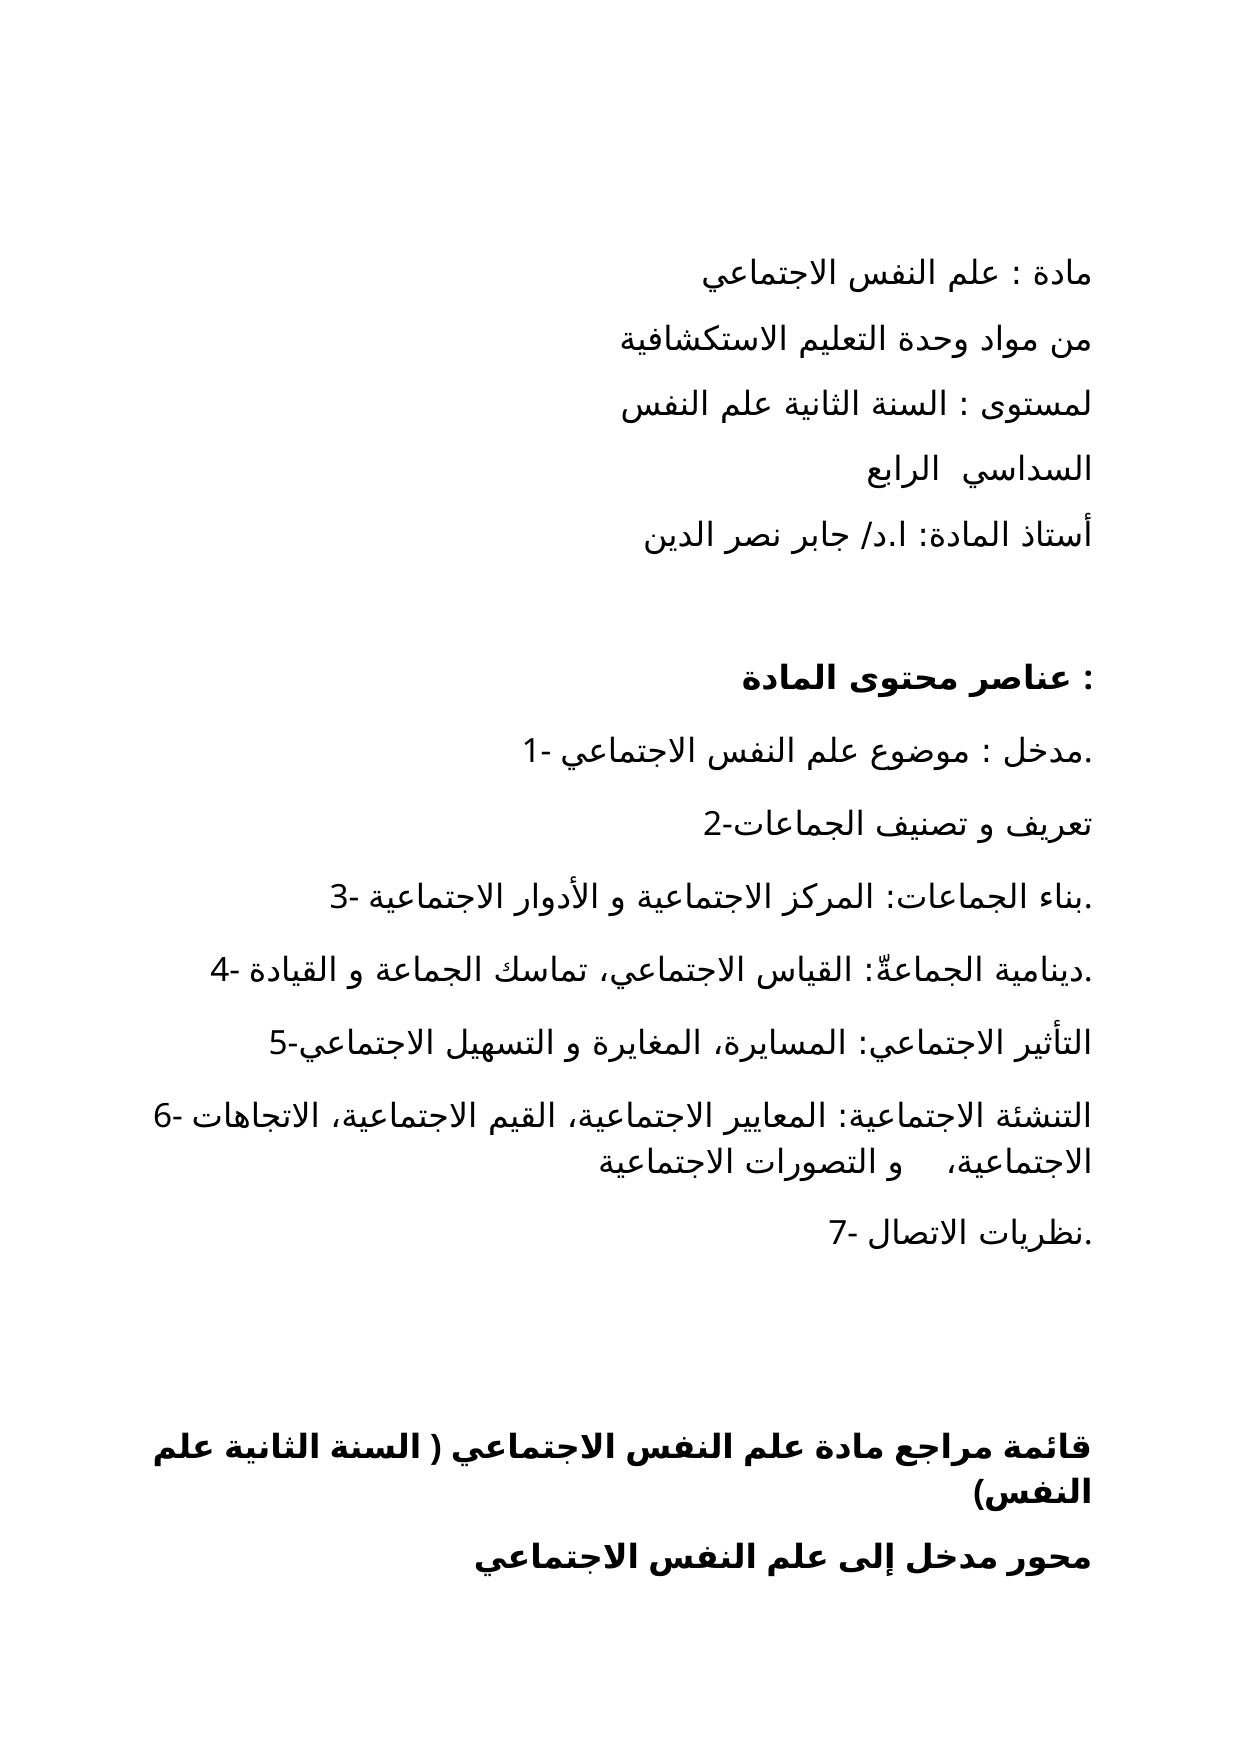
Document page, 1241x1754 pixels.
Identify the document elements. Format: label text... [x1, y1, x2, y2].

text 4- دينامية الجماعةّ: القياس الاجتماعي، تماسك الجماعة و القيادة. [148, 946, 1093, 991]
text محور مدخل إلى علم النفس الاجتماعي [148, 1537, 1093, 1575]
text من مواد وحدة التعليم الاستكشافية [148, 319, 1093, 358]
text قائمة مراجع مادة علم النفس الاجتماعي ( السنة الثانية علم النفس) [148, 1427, 1093, 1510]
text لمستوى : السنة الثانية علم النفس [148, 384, 1093, 423]
text 3- بناء الجماعات: المركز الاجتماعية و الأدوار الاجتماعية. [148, 873, 1093, 918]
text أستاذ المادة: ا.د/ جابر نصر الدين [148, 515, 1093, 554]
text السداسي الرابع [148, 450, 1093, 489]
text 2-تعريف و تصنيف الجماعات [148, 800, 1093, 845]
text مادة : علم النفس الاجتماعي [148, 254, 1093, 292]
text عناصر محتوى المادة : [148, 654, 1093, 699]
text 7- نظريات الاتصال. [148, 1208, 1093, 1254]
text 6- التنشئة الاجتماعية: المعايير الاجتماعية، القيم الاجتماعية، الاتجاهات الاجتماعية، و التصورات الاجتماعية [148, 1092, 1093, 1182]
text 5-التأثير الاجتماعي: المسايرة، المغايرة و التسهيل الاجتماعي [148, 1019, 1093, 1064]
text 1- مدخل : موضوع علم النفس الاجتماعي. [148, 727, 1093, 772]
